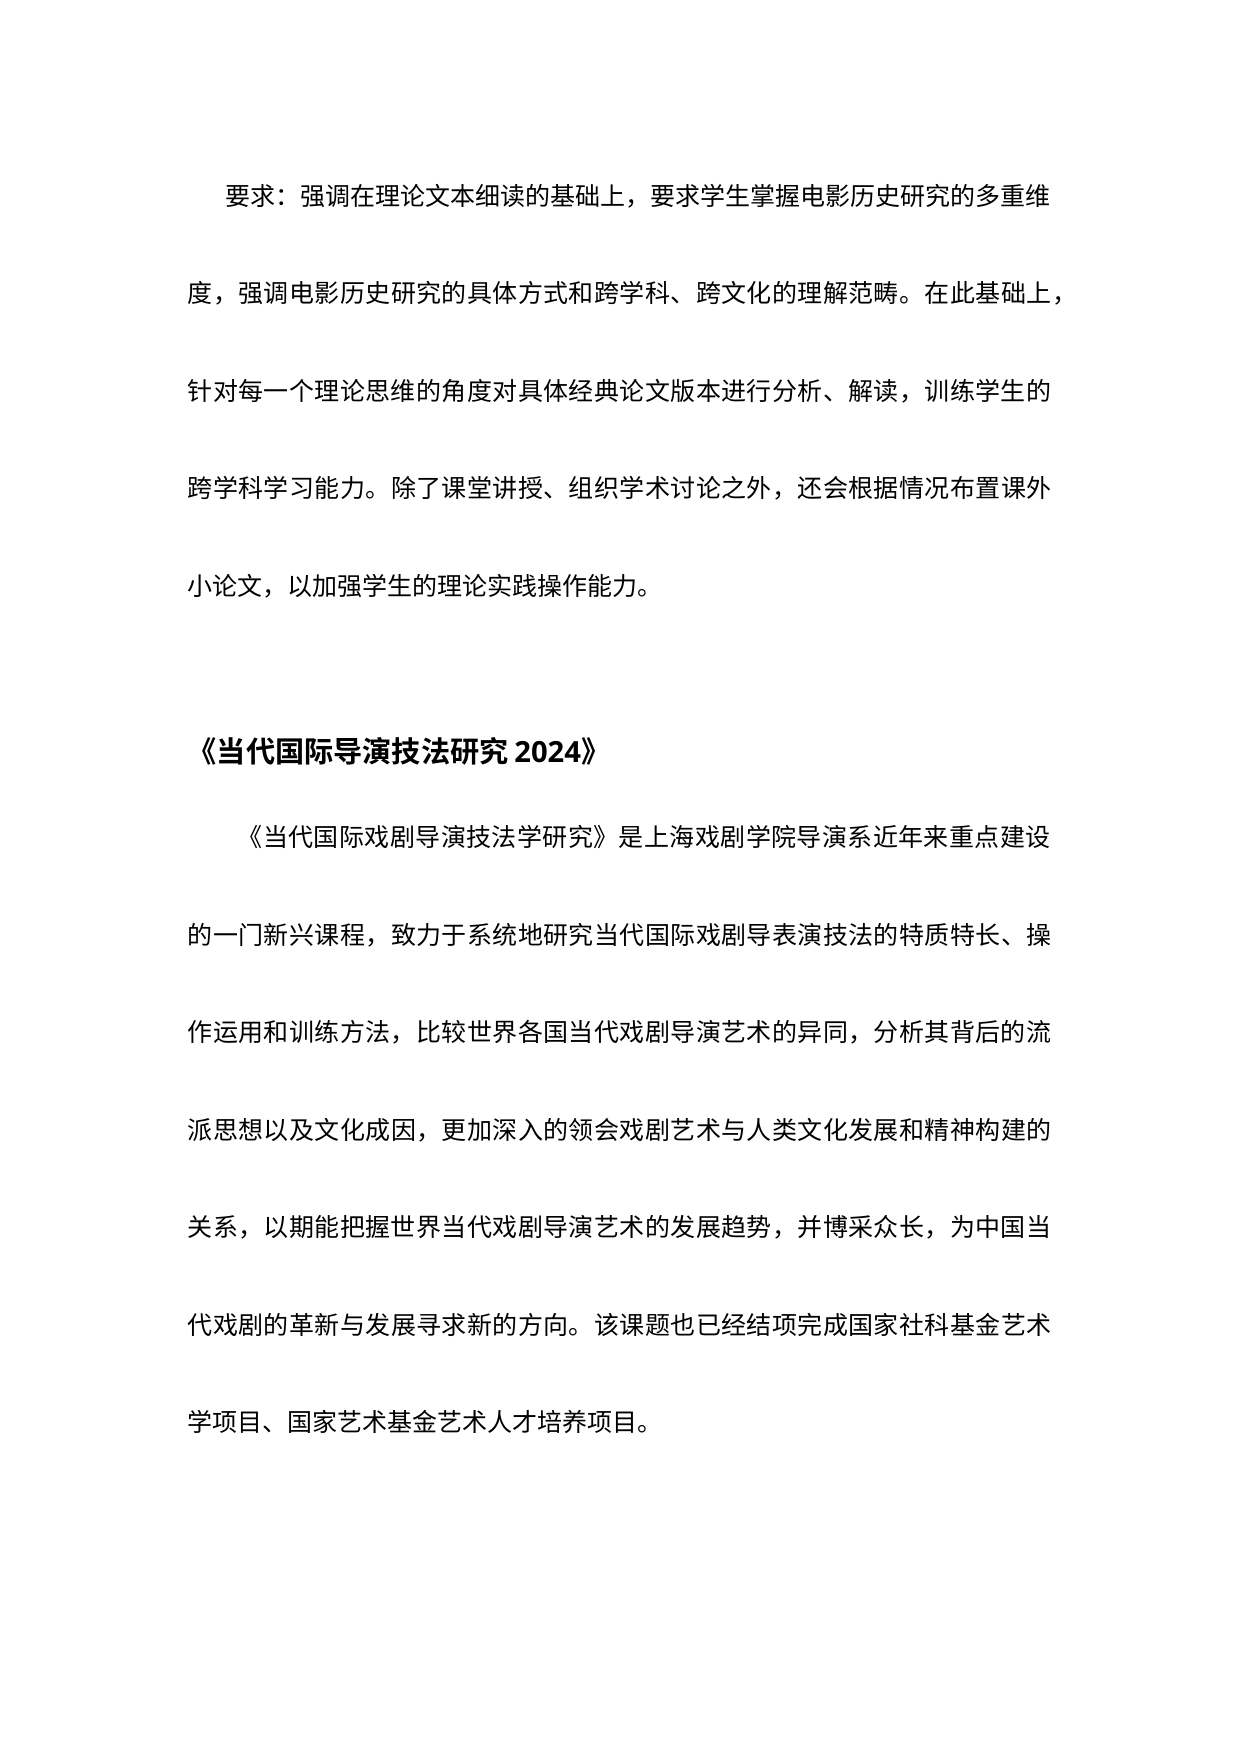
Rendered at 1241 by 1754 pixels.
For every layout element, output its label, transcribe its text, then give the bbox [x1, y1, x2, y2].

text 要求：强调在理论文本细读的基础上，要求学生掌握电影历史研究的多重维度，强调电影历史研究的具体方式和跨学科、跨文化的理解范畴。在此基础上，针对每一个理论思维的角度对具体经典论文版本进行分析、解读，训练学生的跨学科学习能力。除了课堂讲授、组织学术讨论之外，还会根据情况布置课外小论文，以加强学生的理论实践操作能力。 [187, 162, 1053, 617]
text 《当代国际导演技法研究2024》 [187, 717, 1053, 782]
text 《当代国际戏剧导演技法学研究》是上海戏剧学院导演系近年来重点建设的一门新兴课程，致力于系统地研究当代国际戏剧导表演技法的特质特长、操作运用和训练方法，比较世界各国当代戏剧导演艺术的异同，分析其背后的流派思想以及文化成因，更加深入的领会戏剧艺术与人类文化发展和精神构建的关系，以期能把握世界当代戏剧导演艺术的发展趋势，并博采众长，为中国当代戏剧的革新与发展寻求新的方向。该课题也已经结项完成国家社科基金艺术学项目、国家艺术基金艺术人才培养项目。 [187, 803, 1053, 1453]
